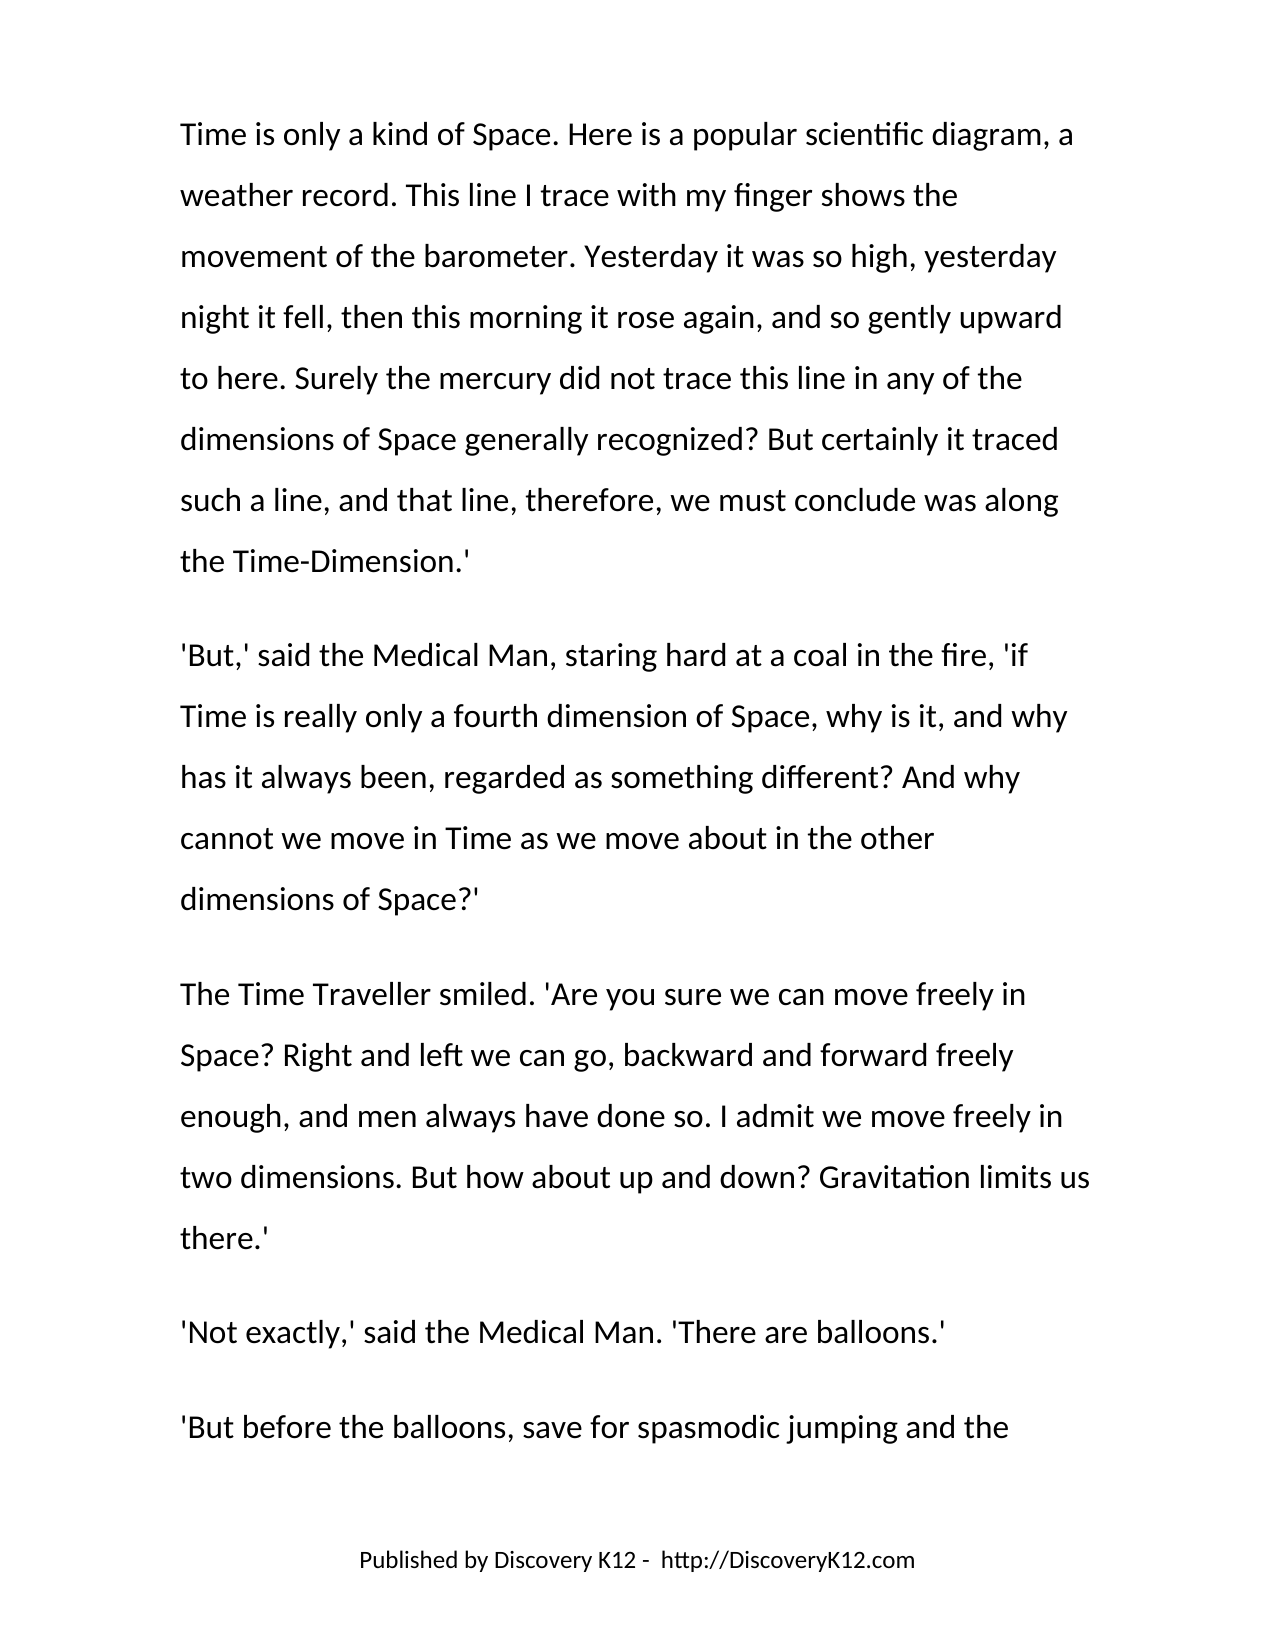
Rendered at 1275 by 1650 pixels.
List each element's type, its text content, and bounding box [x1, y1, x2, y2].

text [180, 1406, 1095, 1446]
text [180, 112, 1095, 581]
text 'Not exactly,' said the Medical Man. 'There are balloons.' [180, 1311, 1095, 1352]
text The Time Traveller smiled. 'Are you sure we can move freely in Space? Right and left we can go, backward and forward freely enough, and men always have done so. I admit we move freely in two dimensions. But how about up and down? Gravitation limits us there.' [180, 973, 1095, 1258]
text 'But,' said the Medical Man, staring hard at a coal in the fire, 'if Time is really only a fourth dimension of Space, why is it, and why has it always been, regarded as something different? And why cannot we move in Time as we move about in the other dimensions of Space?' [180, 634, 1095, 919]
